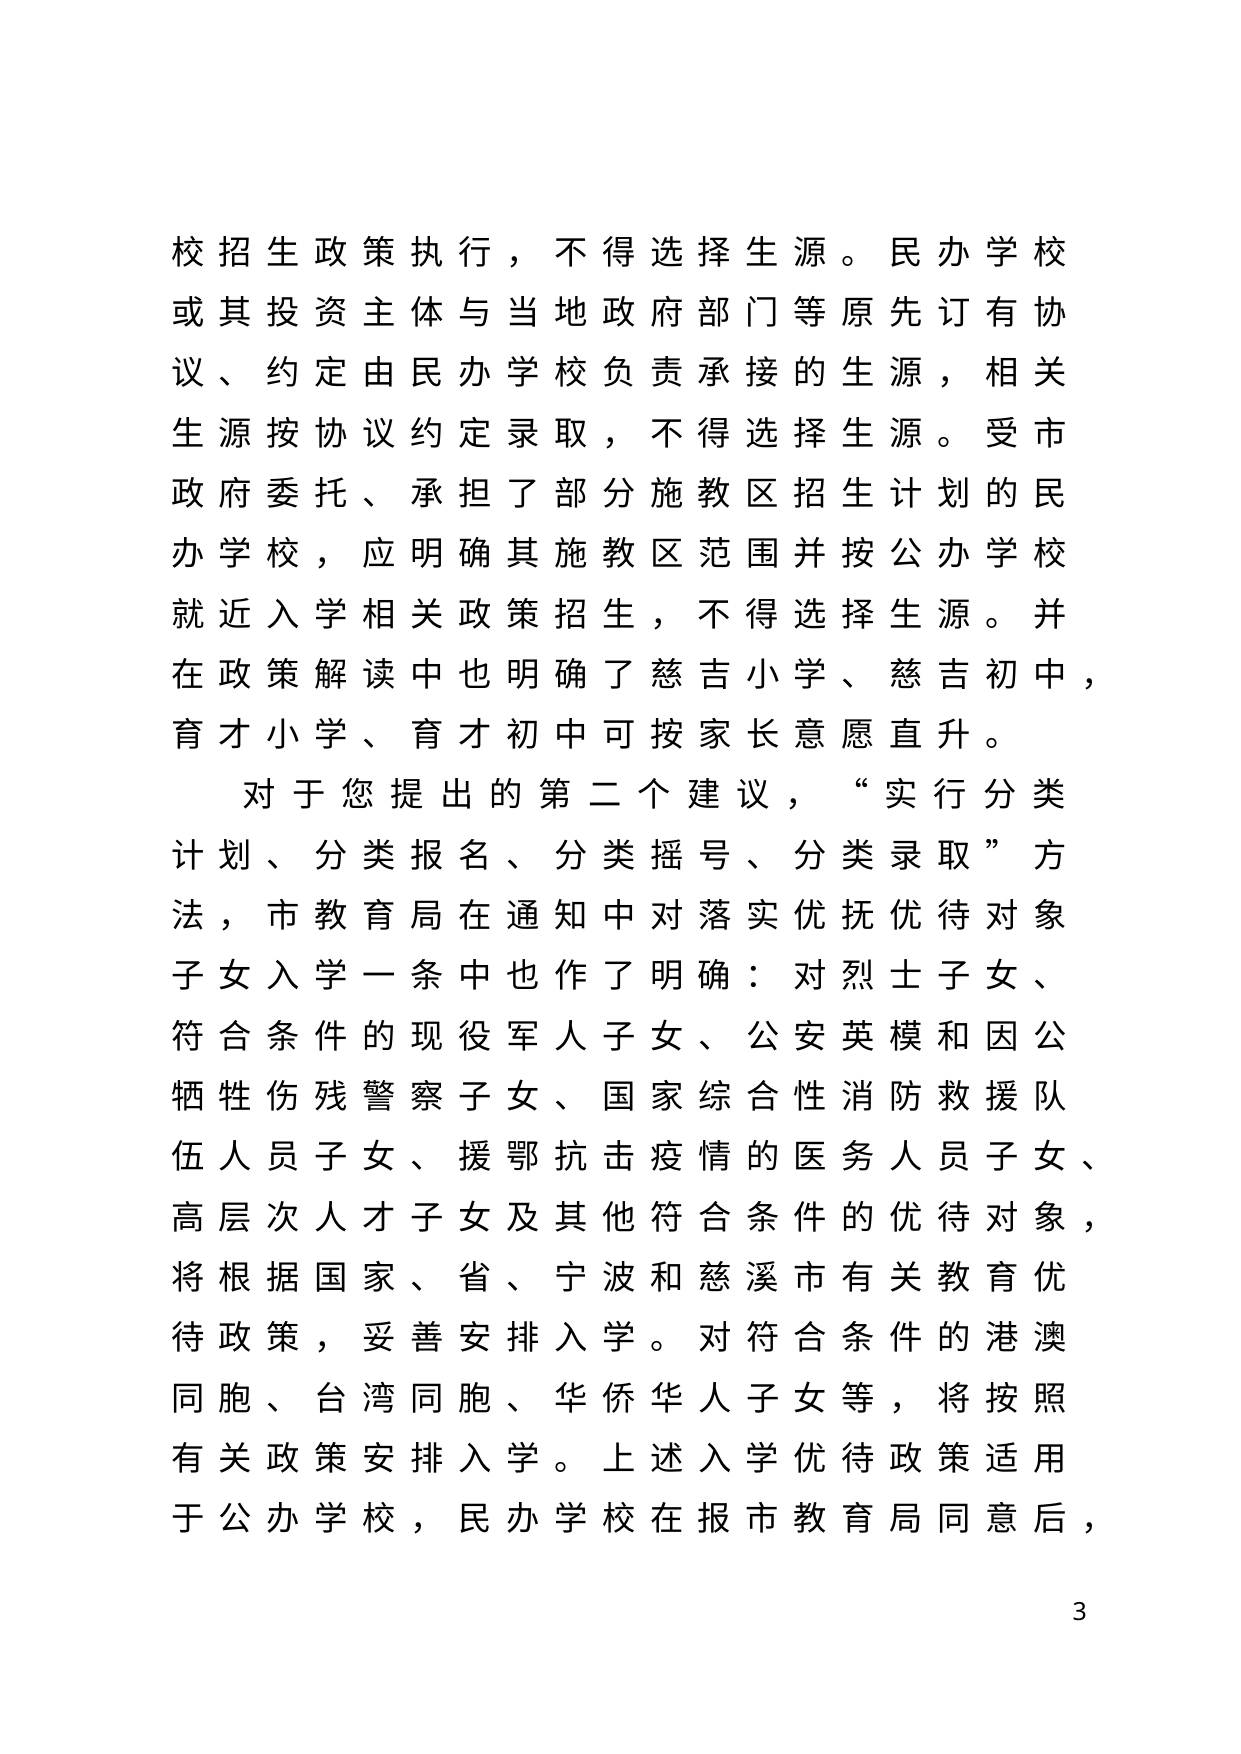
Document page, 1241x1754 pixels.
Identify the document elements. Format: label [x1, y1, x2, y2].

text [171, 762, 1081, 1546]
text [171, 219, 1081, 762]
